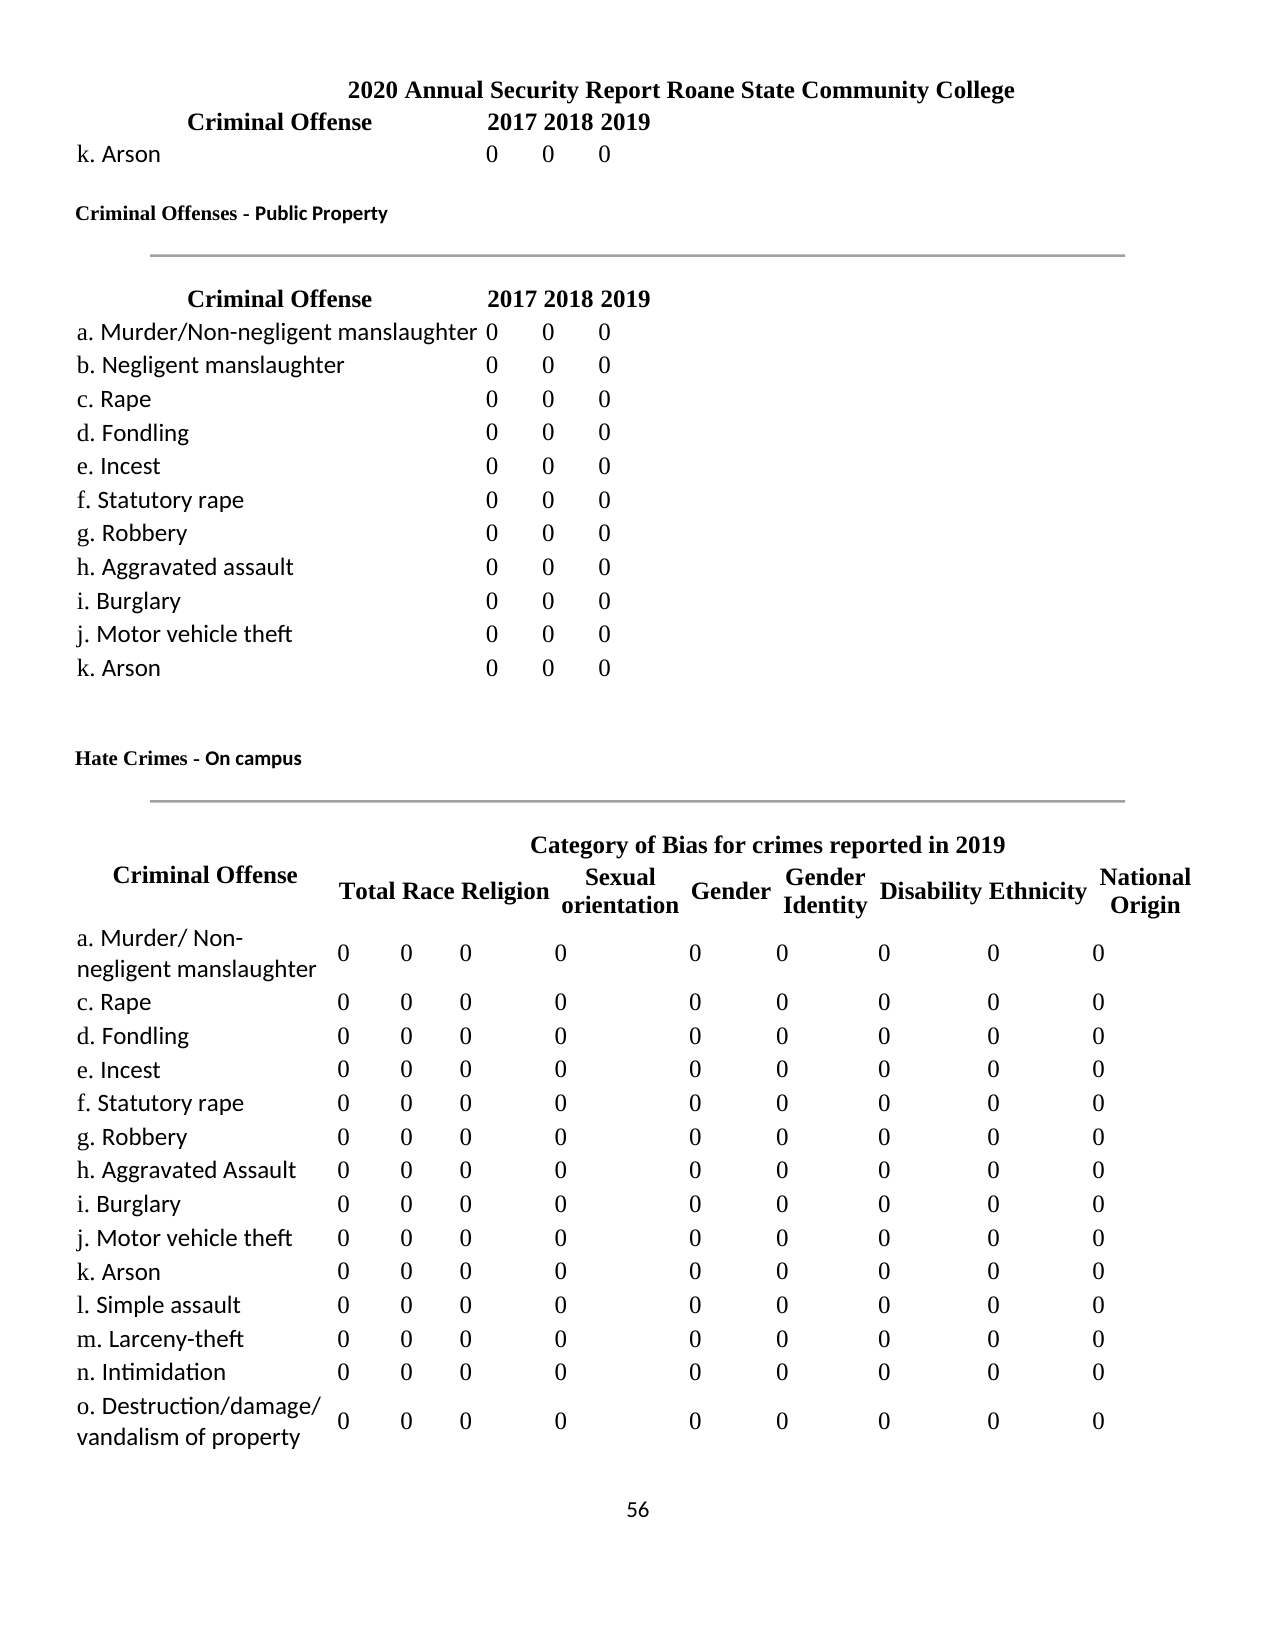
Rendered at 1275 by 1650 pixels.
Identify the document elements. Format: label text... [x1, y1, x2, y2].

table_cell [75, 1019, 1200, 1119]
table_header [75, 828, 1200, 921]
text Hate Crimes - On campus [75, 746, 1200, 771]
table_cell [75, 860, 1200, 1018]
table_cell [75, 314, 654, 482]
text Criminal Offenses - Public Property [75, 200, 1200, 225]
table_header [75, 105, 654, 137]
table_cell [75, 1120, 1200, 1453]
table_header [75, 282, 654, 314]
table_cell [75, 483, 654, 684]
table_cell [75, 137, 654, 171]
